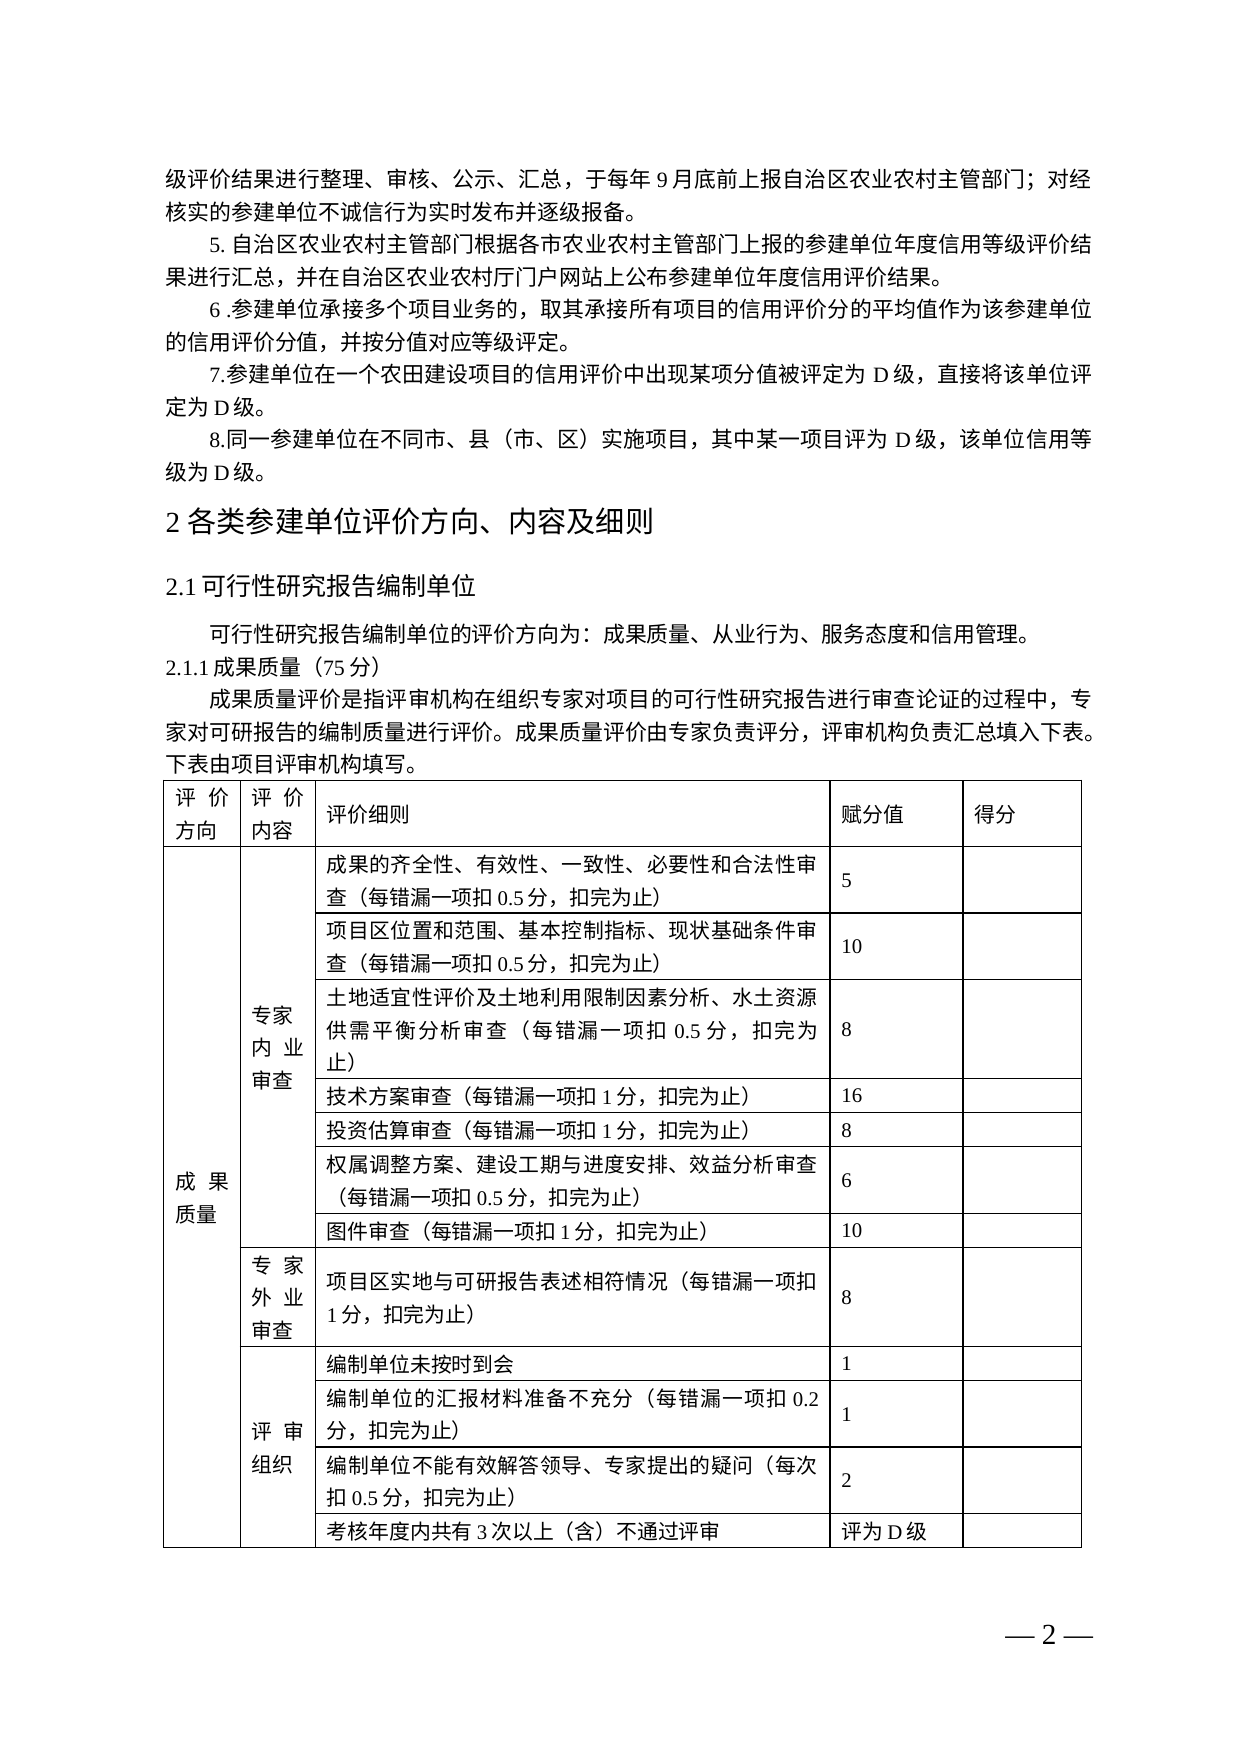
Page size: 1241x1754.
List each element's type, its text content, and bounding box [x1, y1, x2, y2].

table_header 评价方向 [164, 781, 240, 846]
table_cell [964, 1113, 1081, 1146]
table_cell [964, 1448, 1081, 1513]
table_cell [964, 847, 1081, 912]
table_cell 专家外业审查 [241, 1248, 315, 1346]
table_cell 编制单位未按时到会 [316, 1347, 829, 1379]
text 下表由项目评审机构填写。 [165, 747, 1092, 779]
table_cell 5 [831, 847, 962, 912]
table_cell [964, 1079, 1081, 1112]
table_cell [964, 1514, 1081, 1547]
table_cell 成果质量 [164, 847, 240, 1547]
table_cell 16 [831, 1079, 962, 1112]
table_cell 8 [831, 1248, 962, 1346]
table_cell [964, 1214, 1081, 1246]
table_cell 1 [831, 1381, 962, 1446]
table_cell 成果的齐全性、有效性、一致性、必要性和合法性审查（每错漏一项扣0.5分，扣完为止） [316, 847, 829, 912]
table_header 得分 [964, 781, 1081, 846]
text 2 各类参建单位评价方向、内容及细则 [165, 487, 1092, 552]
table_cell [964, 1248, 1081, 1346]
table_cell 项目区实地与可研报告表述相符情况（每错漏一项扣1分，扣完为止） [316, 1248, 829, 1346]
table_cell [964, 1147, 1081, 1212]
table_cell 10 [831, 914, 962, 979]
table_cell [964, 1381, 1081, 1446]
table_cell 图件审查（每错漏一项扣1分，扣完为止） [316, 1214, 829, 1246]
table_cell 投资估算审查（每错漏一项扣1分，扣完为止） [316, 1113, 829, 1146]
table_cell 专家 内业审查 [241, 847, 315, 1246]
text 可行性研究报告编制单位的评价方向为：成果质量、从业行为、服务态度和信用管理。 [165, 617, 1092, 649]
text 8.同一参建单位在不同市、县（市、区）实施项目，其中某一项目评为D级，该单位信用等级为D级。 [165, 422, 1092, 487]
text 5. 自治区农业农村主管部门根据各市农业农村主管部门上报的参建单位年度信用等级评价结果进行汇总，并在自治区农业农村厅门户网站上公布参建单位年度信用评价结果。 [165, 227, 1092, 292]
table_cell 权属调整方案、建设工期与进度安排、效益分析审查（每错漏一项扣0.5分，扣完为止） [316, 1147, 829, 1212]
table_cell 10 [831, 1214, 962, 1246]
table_header 评价细则 [316, 781, 829, 846]
table_cell [964, 980, 1081, 1078]
table_header 赋分值 [831, 781, 962, 846]
table_cell 项目区位置和范围、基本控制指标、现状基础条件审查（每错漏一项扣0.5分，扣完为止） [316, 914, 829, 979]
table_cell 编制单位不能有效解答领导、专家提出的疑问（每次扣0.5分，扣完为止） [316, 1448, 829, 1513]
table_cell 1 [831, 1347, 962, 1379]
table_cell 编制单位的汇报材料准备不充分（每错漏一项扣0.2分，扣完为止） [316, 1381, 829, 1446]
table_header 评价内容 [241, 781, 315, 846]
table_cell 2 [831, 1448, 962, 1513]
table_cell 6 [831, 1147, 962, 1212]
text 7.参建单位在一个农田建设项目的信用评价中出现某项分值被评定为D级，直接将该单位评定为D级。 [165, 357, 1092, 422]
table_cell 评为D级 [831, 1514, 962, 1547]
text 2.1.1成果质量（75分） [165, 649, 1092, 682]
table_cell 土地适宜性评价及土地利用限制因素分析、水土资源供需平衡分析审查（每错漏一项扣0.5分，扣完为止） [316, 980, 829, 1078]
table_cell 考核年度内共有3次以上（含）不通过评审 [316, 1514, 829, 1547]
table_cell 技术方案审查（每错漏一项扣1分，扣完为止） [316, 1079, 829, 1112]
text 2.1可行性研究报告编制单位 [165, 552, 1092, 617]
table_cell [964, 1347, 1081, 1379]
table_cell 评审组织 [241, 1347, 315, 1547]
text 成果质量评价是指评审机构在组织专家对项目的可行性研究报告进行审查论证的过程中，专家对可研报告的编制质量进行评价。成果质量评价由专家负责评分，评审机构负责汇总填入下表。 [165, 682, 1092, 747]
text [165, 162, 1092, 227]
text 6 .参建单位承接多个项目业务的，取其承接所有项目的信用评价分的平均值作为该参建单位的信用评价分值，并按分值对应等级评定。 [165, 292, 1092, 357]
table_cell 8 [831, 1113, 962, 1146]
table_cell [964, 914, 1081, 979]
table_cell 8 [831, 980, 962, 1078]
